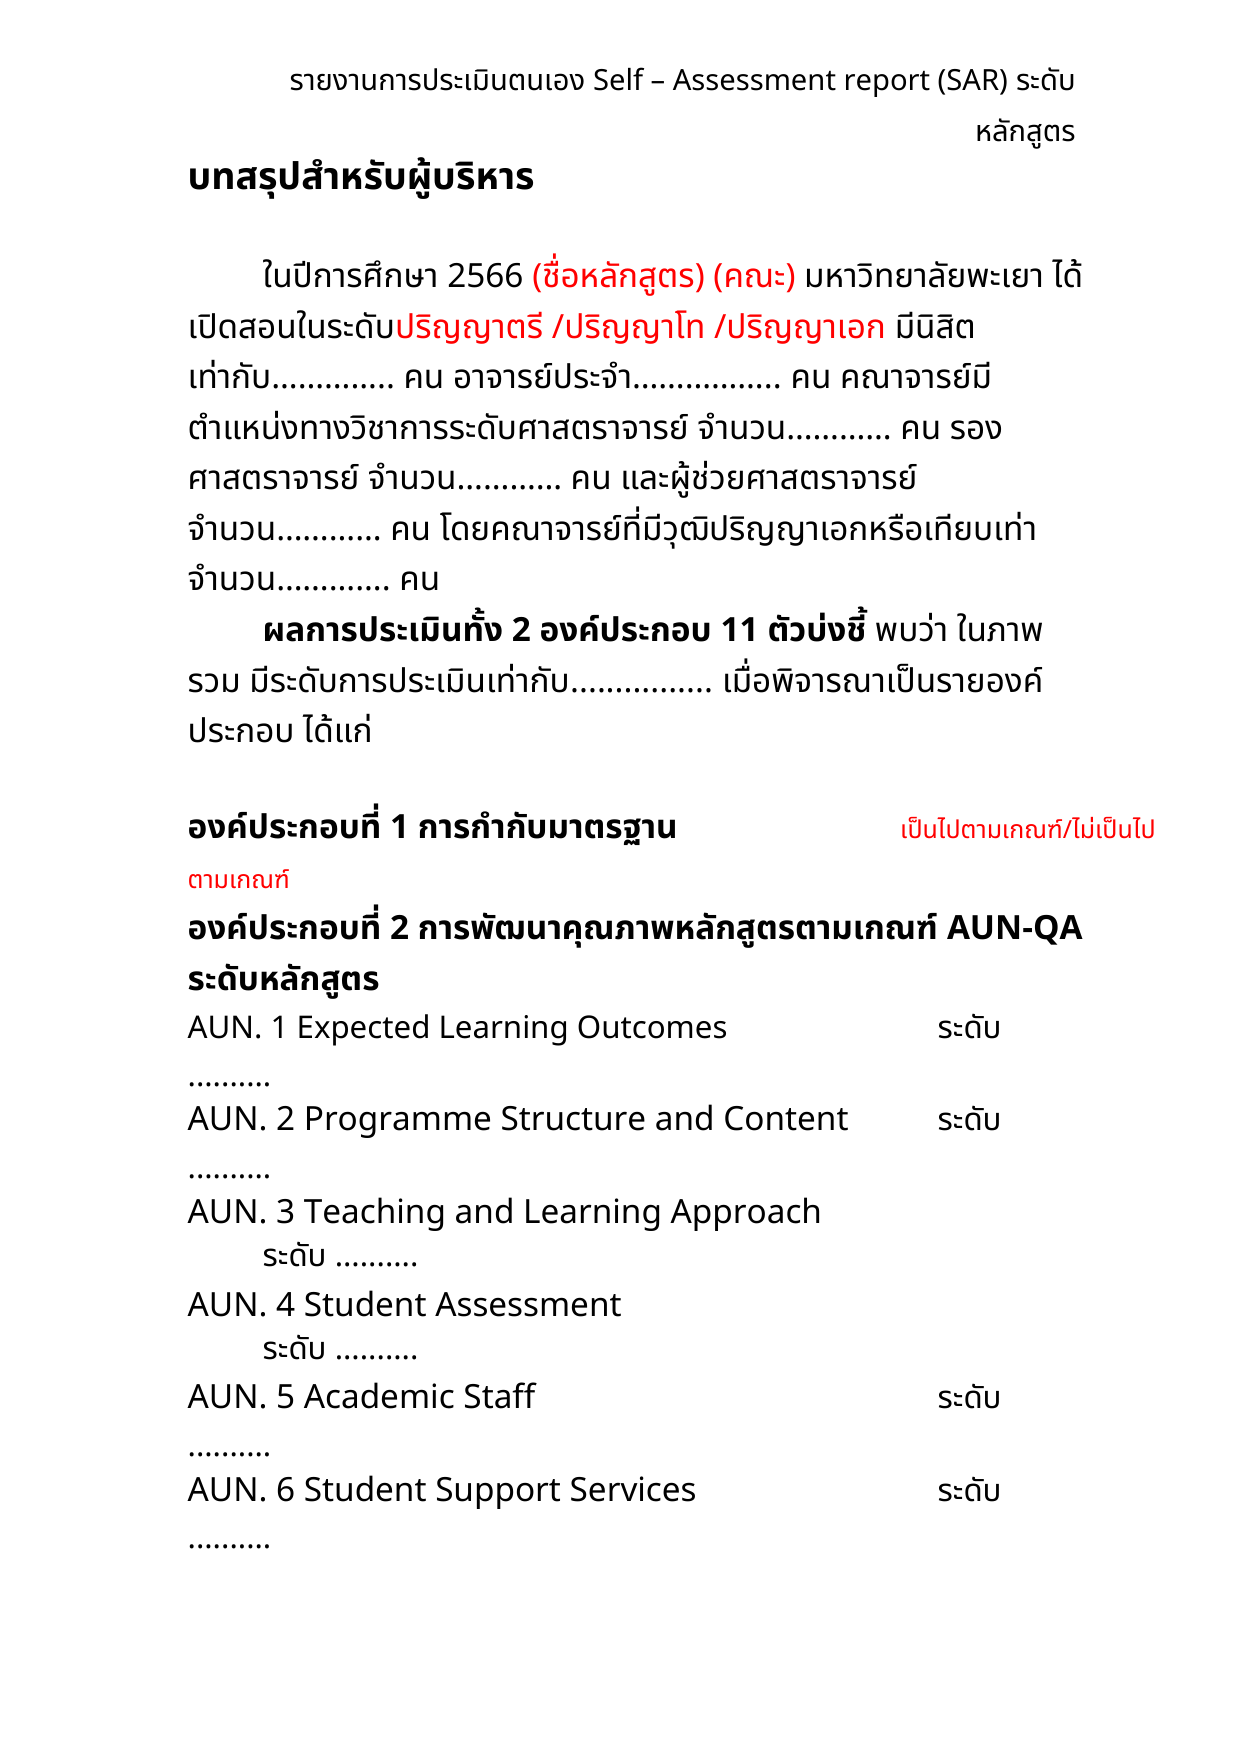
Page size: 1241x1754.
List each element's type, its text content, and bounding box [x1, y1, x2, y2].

text ผลการประเมินทั้ง 2 องค์ประกอบ 11 ตัวบ่งชี้ พบว่า ในภาพรวม มีระดับการประเมินเท่ากับ................ เมื่อพิจารณาเป็นรายองค์ประกอบ ได้แก่ [187, 606, 1090, 757]
text AUN. 3 Teaching and Learning Approach ระดับ .......... [187, 1187, 1090, 1280]
text AUN. 5 Academic Staff ระดับ .......... [187, 1373, 1090, 1466]
text บทสรุปสำหรับผู้บริหาร [187, 150, 1090, 207]
text AUN. 1 Expected Learning Outcomes ระดับ .......... [187, 1005, 1090, 1095]
text ในปีการศึกษา 2566 (ชื่อหลักสูตร) (คณะ) มหาวิทยาลัยพะเยา ได้เปิดสอนในระดับปริญญาตรี /ปริญญาโท /ปริญญาเอก มีนิสิตเท่ากับ………….. คน อาจารย์ประจำ…………….. คน คณาจารย์มีตำแหน่งทางวิชาการระดับศาสตราจารย์ จำนวน………… คน รองศาสตราจารย์ จำนวน………… คน และผู้ช่วยศาสตราจารย์ จำนวน………… คน โดยคณาจารย์ที่มีวุฒิปริญญาเอกหรือเทียบเท่าจำนวน…………. คน [187, 252, 1090, 606]
text AUN. 4 Student Assessment ระดับ .......... [187, 1280, 1090, 1373]
text องค์ประกอบที่ 1 การกำกับมาตรฐาน เป็นไปตามเกณฑ์/ไม่เป็นไปตามเกณฑ์ [187, 803, 1184, 904]
text องค์ประกอบที่ 2 การพัฒนาคุณภาพหลักสูตรตามเกณฑ์ AUN-QA ระดับหลักสูตร [187, 904, 1089, 1005]
text AUN. 6 Student Support Services ระดับ .......... [187, 1466, 1090, 1558]
text AUN. 2 Programme Structure and Content ระดับ .......... [187, 1095, 1090, 1187]
